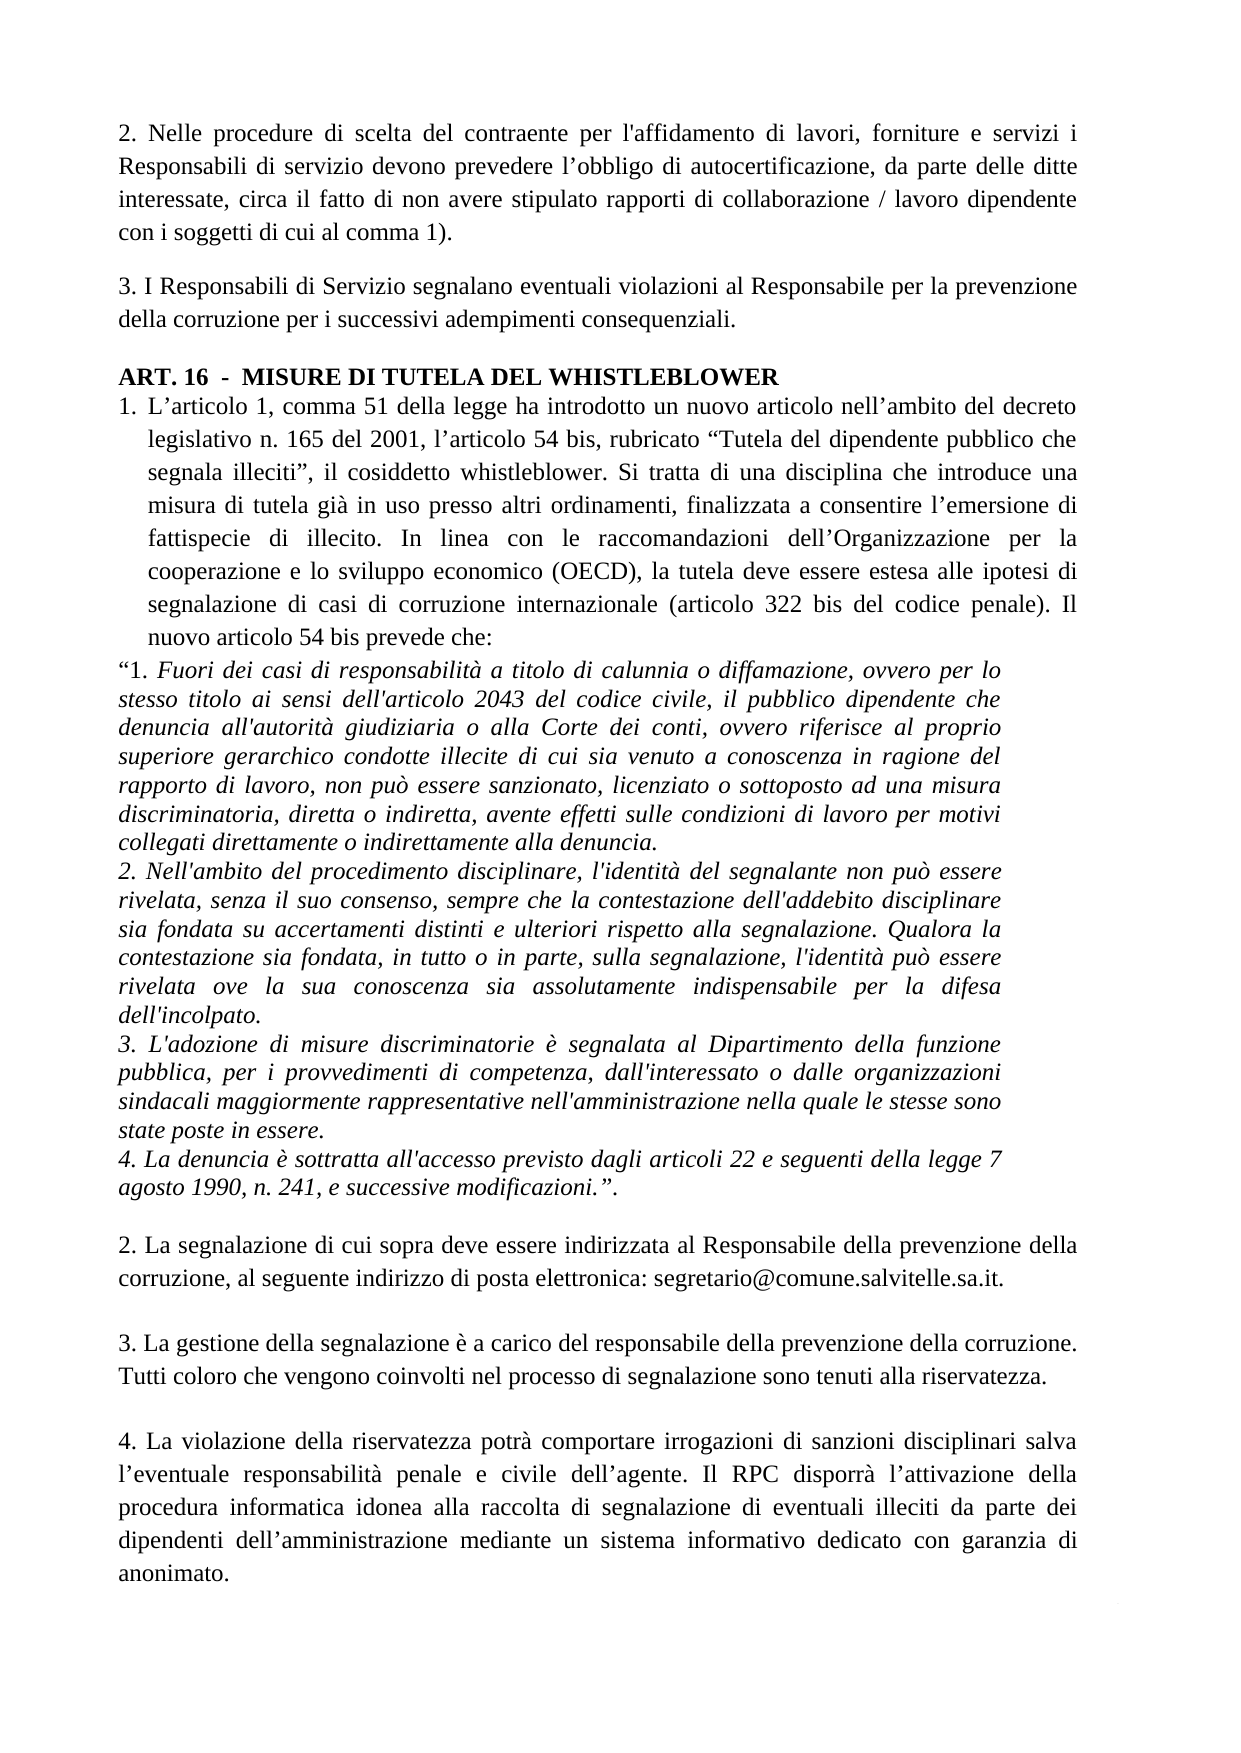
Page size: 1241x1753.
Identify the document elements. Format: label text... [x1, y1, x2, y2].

text 2. Nelle procedure di scelta del contraente per l'affidamento di lavori, forniture e servizi i Responsabili di servizio devono prevedere l’obbligo di autocertificazione, da parte delle ditte interessate, circa il fatto di non avere stipulato rapporti di collaborazione / lavoro dipendente con i soggetti di cui al comma 1). [118, 118, 1079, 246]
text 3. I Responsabili di Servizio segnalano eventuali violazioni al Responsabile per la prevenzione della corruzione per i successivi adempimenti consequenziali. [118, 271, 1079, 333]
text 2. Nell'ambito del procedimento disciplinare, l'identità del segnalante non può essere rivelata, senza il suo consenso, sempre che la contestazione dell'addebito disciplinare sia fondata su accertamenti distinti e ulteriori rispetto alla segnalazione. Qualora la contestazione sia fondata, in tutto o in parte, sulla segnalazione, l'identità può essere rivelata ove la sua conoscenza sia assolutamente indispensabile per la difesa dell'incolpato. [118, 856, 1005, 1029]
subtitle ART. 16 - MISURE DI TUTELA DEL WHISTLEBLOWER [118, 362, 1108, 391]
text 4. La violazione della riservatezza potrà comportare irrogazioni di sanzioni disciplinari salva l’eventuale responsabilità penale e civile dell’agente. Il RPC disporrà l’attivazione della procedura informatica idonea alla raccolta di segnalazione di eventuali illeciti da parte dei dipendenti dell’amministrazione mediante un sistema informativo dedicato con garanzia di anonimato. [118, 1426, 1078, 1587]
text 2. La segnalazione di cui sopra deve essere indirizzata al Responsabile della prevenzione della corruzione, al seguente indirizzo di posta elettronica: segretario@comune.salvitelle.sa.it. [118, 1230, 1078, 1292]
text “1. Fuori dei casi di responsabilità a titolo di calunnia o diffamazione, ovvero per lo stesso titolo ai sensi dell'articolo 2043 del codice civile, il pubblico dipendente che denuncia all'autorità giudiziaria o alla Corte dei conti, ovvero riferisce al proprio superiore gerarchico condotte illecite di cui sia venuto a conoscenza in ragione del rapporto di lavoro, non può essere sanzionato, licenziato o sottoposto ad una misura discriminatoria, diretta o indiretta, avente effetti sulle condizioni di lavoro per motivi collegati direttamente o indirettamente alla denuncia. [118, 655, 1005, 856]
text 3. La gestione della segnalazione è a carico del responsabile della prevenzione della corruzione. Tutti coloro che vengono coinvolti nel processo di segnalazione sono tenuti alla riservatezza. [118, 1328, 1078, 1390]
text 4. La denuncia è sottratta all'accesso previsto dagli articoli 22 e seguenti della legge 7 agosto 1990, n. 241, e successive modificazioni.”. [118, 1144, 1005, 1201]
text 3. L'adozione di misure discriminatorie è segnalata al Dipartimento della funzione pubblica, per i provvedimenti di competenza, dall'interessato o dalle organizzazioni sindacali maggiormente rappresentative nell'amministrazione nella quale le stesse sono state poste in essere. [118, 1029, 1005, 1144]
list L’articolo 1, comma 51 della legge ha introdotto un nuovo articolo nell’ambito del decreto legislativo n. 165 del 2001, l’articolo 54 bis, rubricato “Tutela del dipendente pubblico che segnala illeciti”, il cosiddetto whistleblower. Si tratta di una disciplina che introduce una misura di tutela già in uso presso altri ordinamenti, finalizzata a consentire l’emersione di fattispecie di illecito. In linea con le raccomandazioni dell’Organizzazione per la cooperazione e lo sviluppo economico (OECD), la tutela deve essere estesa alle ipotesi di segnalazione di casi di corruzione internazionale (articolo 322 bis del codice penale). Il nuovo articolo 54 bis prevede che: [118, 391, 1078, 651]
